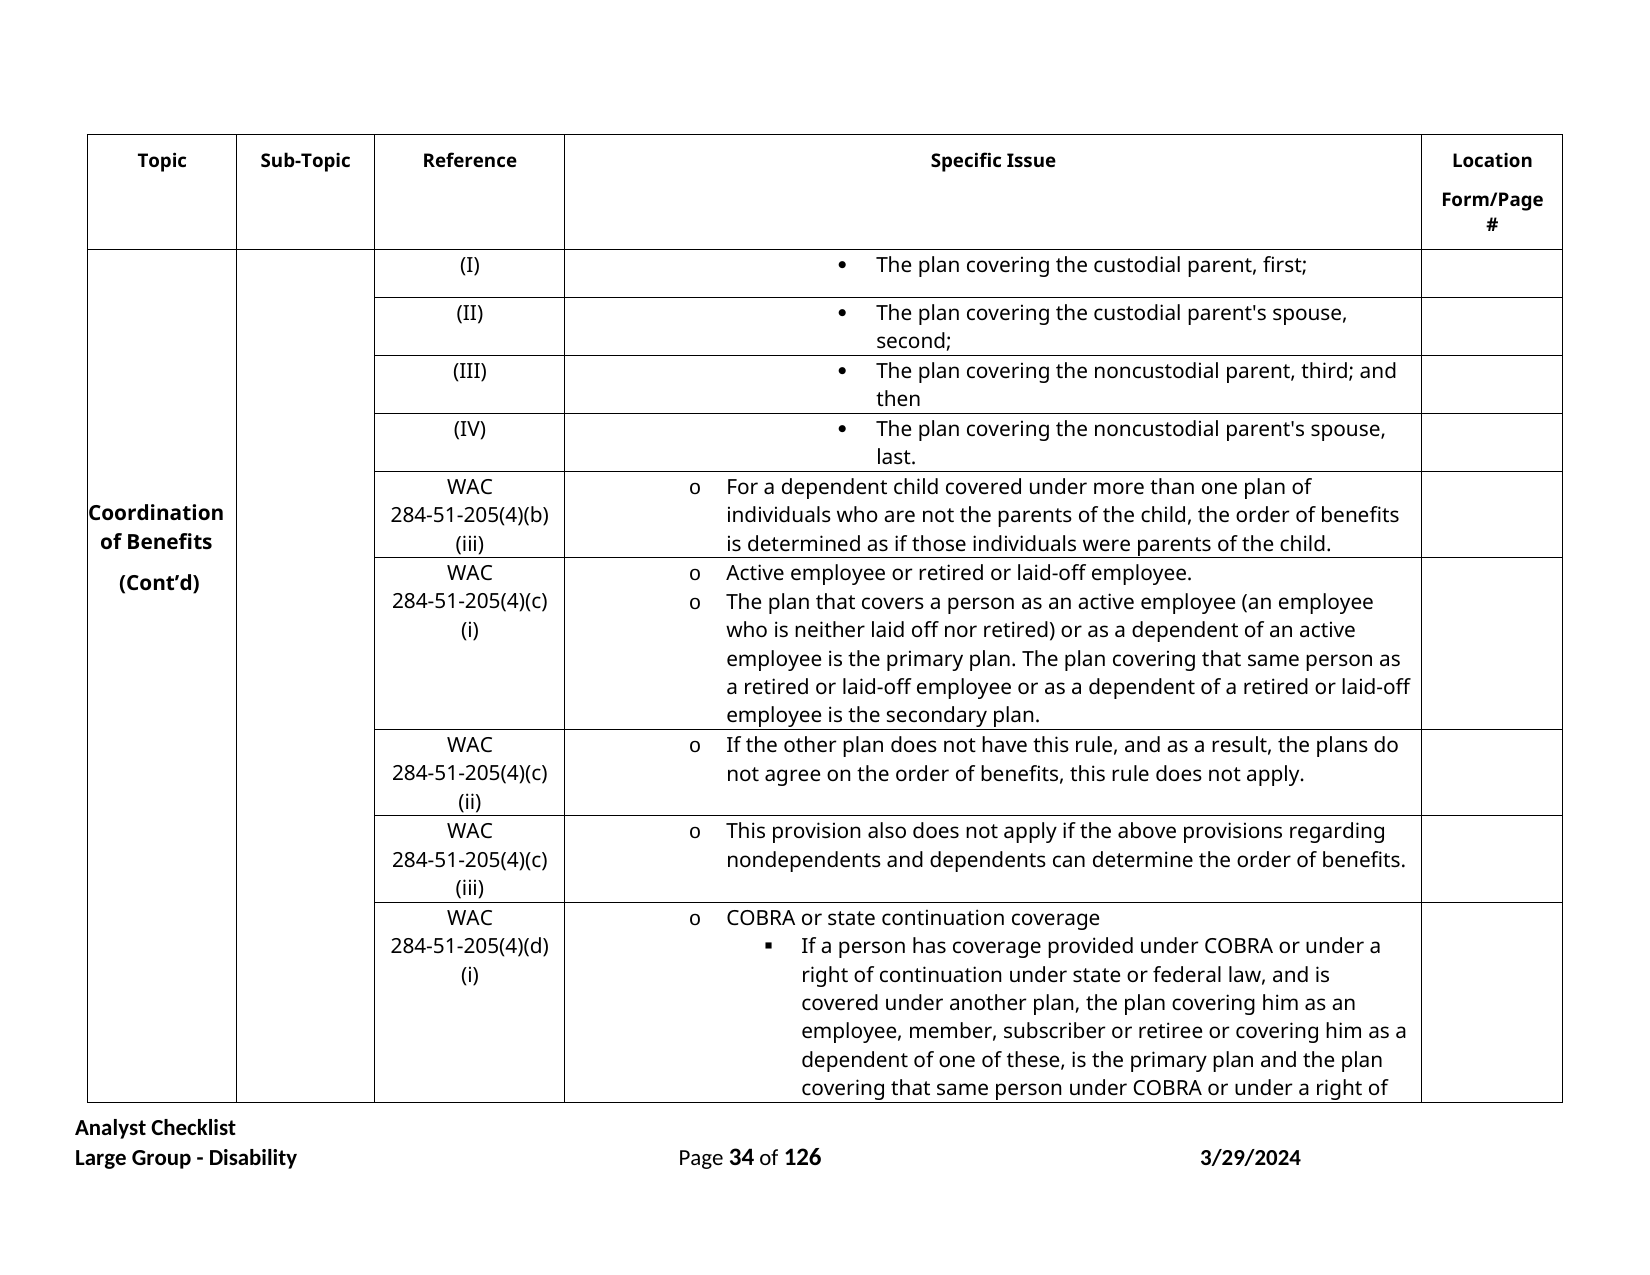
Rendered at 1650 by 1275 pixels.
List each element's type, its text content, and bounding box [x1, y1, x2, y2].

table_cell WAC 284-51-205(4)(c)(iii) [375, 816, 564, 902]
table_cell (III) [375, 356, 564, 413]
table_cell [1422, 816, 1562, 902]
table_cell [1422, 730, 1562, 815]
table_cell Active employee or retired or laid-off employee. The plan that covers a person as an active employee (an employee who is neither laid off nor retired) or as a dependent of an active employee is the primary plan. The plan covering that same person as a retired or laid-off employee or as a dependent of a retired or laid-off employee is the secondary plan. [565, 558, 1421, 729]
table_cell If the other plan does not have this rule, and as a result, the plans do not agree on the order of benefits, this rule does not apply. [565, 730, 1421, 815]
table_cell [1422, 414, 1562, 471]
table_cell WAC 284-51-205(4)(c)(ii) [375, 730, 564, 815]
table_header Reference [375, 135, 564, 249]
table_cell [1422, 250, 1562, 297]
table_cell WAC 284-51-205(4)(c)(i) [375, 558, 564, 729]
table_header Location Form/Page # [1422, 135, 1562, 249]
table_cell The plan covering the noncustodial parent, third; and then [565, 356, 1421, 413]
table_header Topic [88, 135, 236, 249]
table_cell [1422, 558, 1562, 729]
table_cell The plan covering the noncustodial parent's spouse, last. [565, 414, 1421, 471]
table_cell [1422, 356, 1562, 413]
table_cell (IV) [375, 414, 564, 471]
table_cell The plan covering the custodial parent, first; [565, 250, 1421, 297]
table_header Sub-Topic [237, 135, 374, 249]
table_cell WAC 284-51-205(4)(b)(iii) [375, 472, 564, 557]
table_cell (I) [375, 250, 564, 297]
table_cell WAC 284-51-205(4)(d)(i) [375, 903, 564, 1102]
table_cell [1422, 903, 1562, 1102]
table_cell (II) [375, 298, 564, 355]
table_cell [1422, 298, 1562, 355]
table_cell [1422, 472, 1562, 557]
table_cell For a dependent child covered under more than one plan of individuals who are not the parents of the child, the order of benefits is determined as if those individuals were parents of the child. [565, 472, 1421, 557]
table_cell This provision also does not apply if the above provisions regarding nondependents and dependents can determine the order of benefits. [565, 816, 1421, 902]
table_header Specific Issue [565, 135, 1421, 249]
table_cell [565, 903, 1421, 1102]
table_cell The plan covering the custodial parent's spouse, second; [565, 298, 1421, 355]
